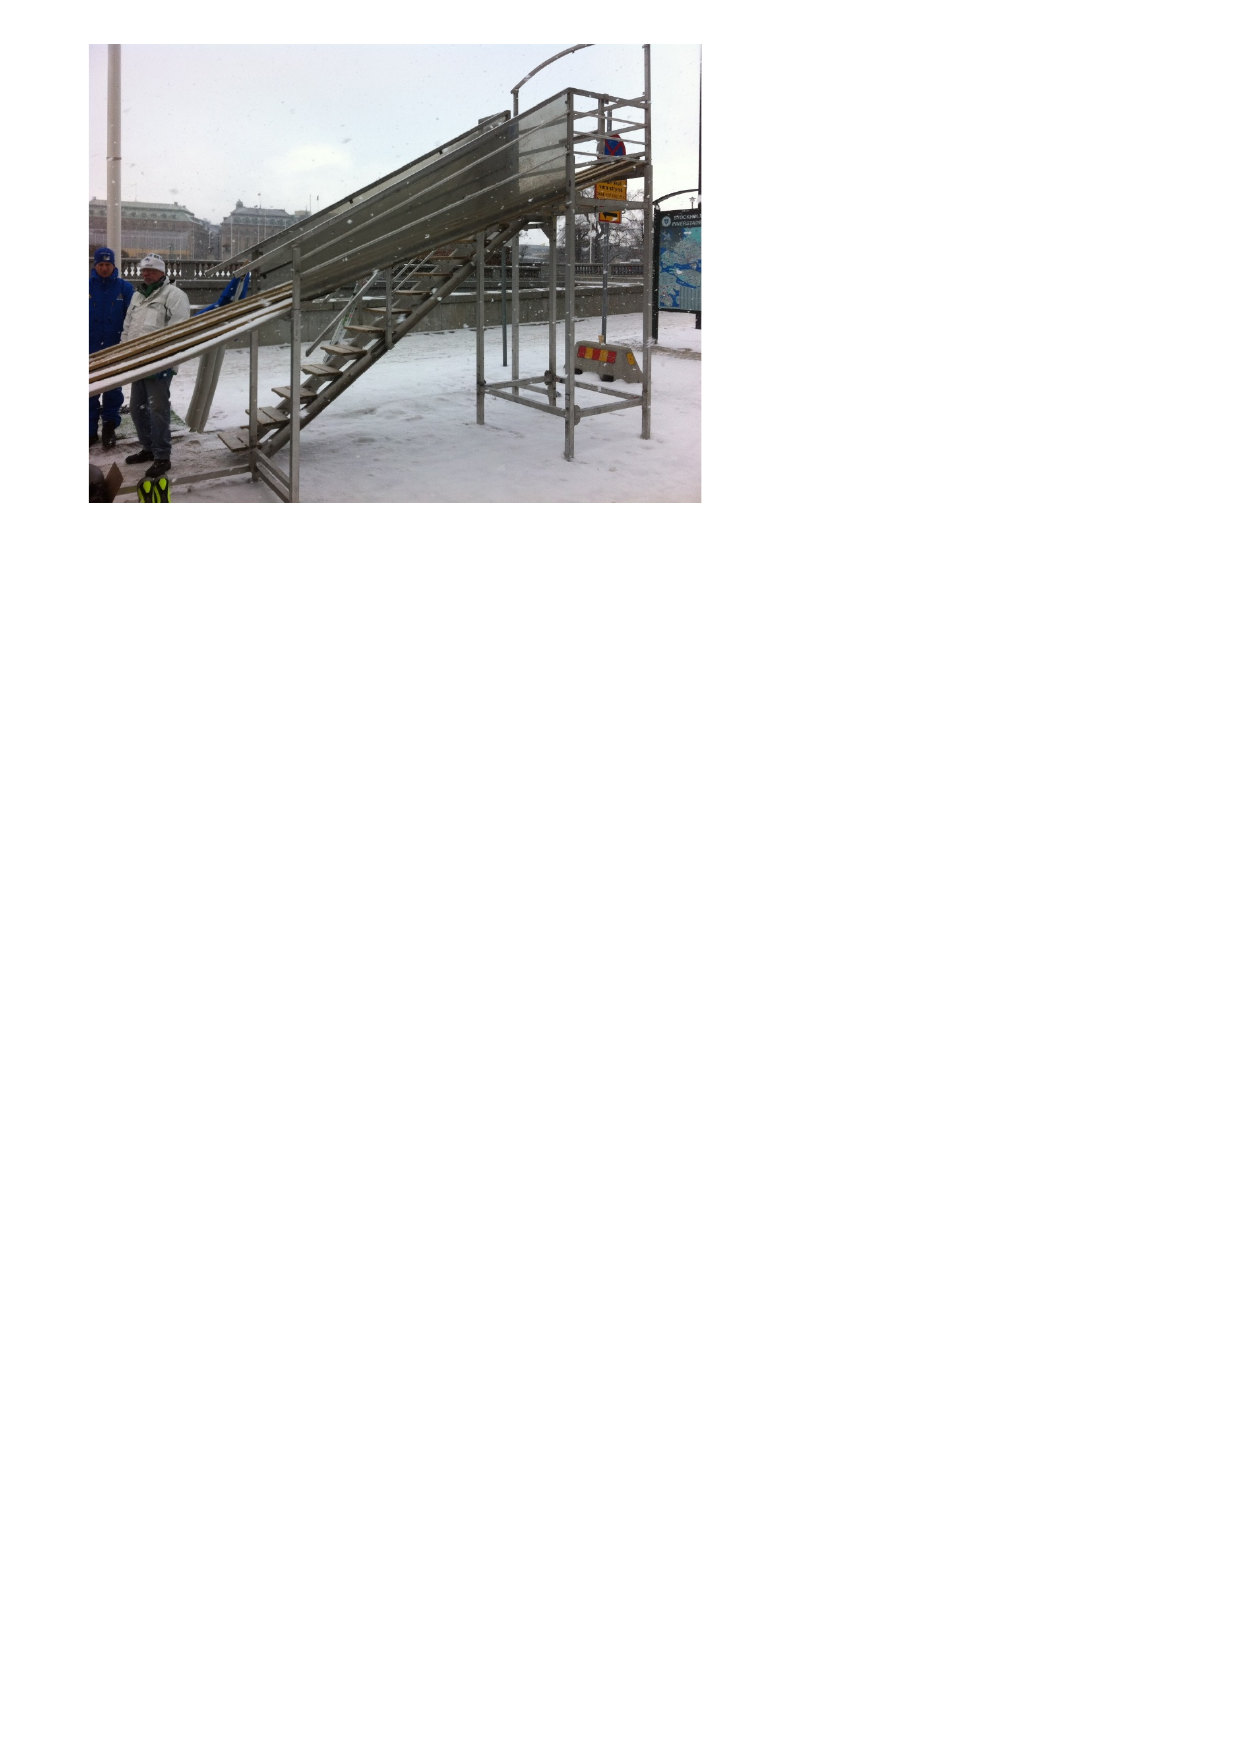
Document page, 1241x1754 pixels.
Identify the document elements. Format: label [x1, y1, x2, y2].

picture [88, 44, 702, 503]
